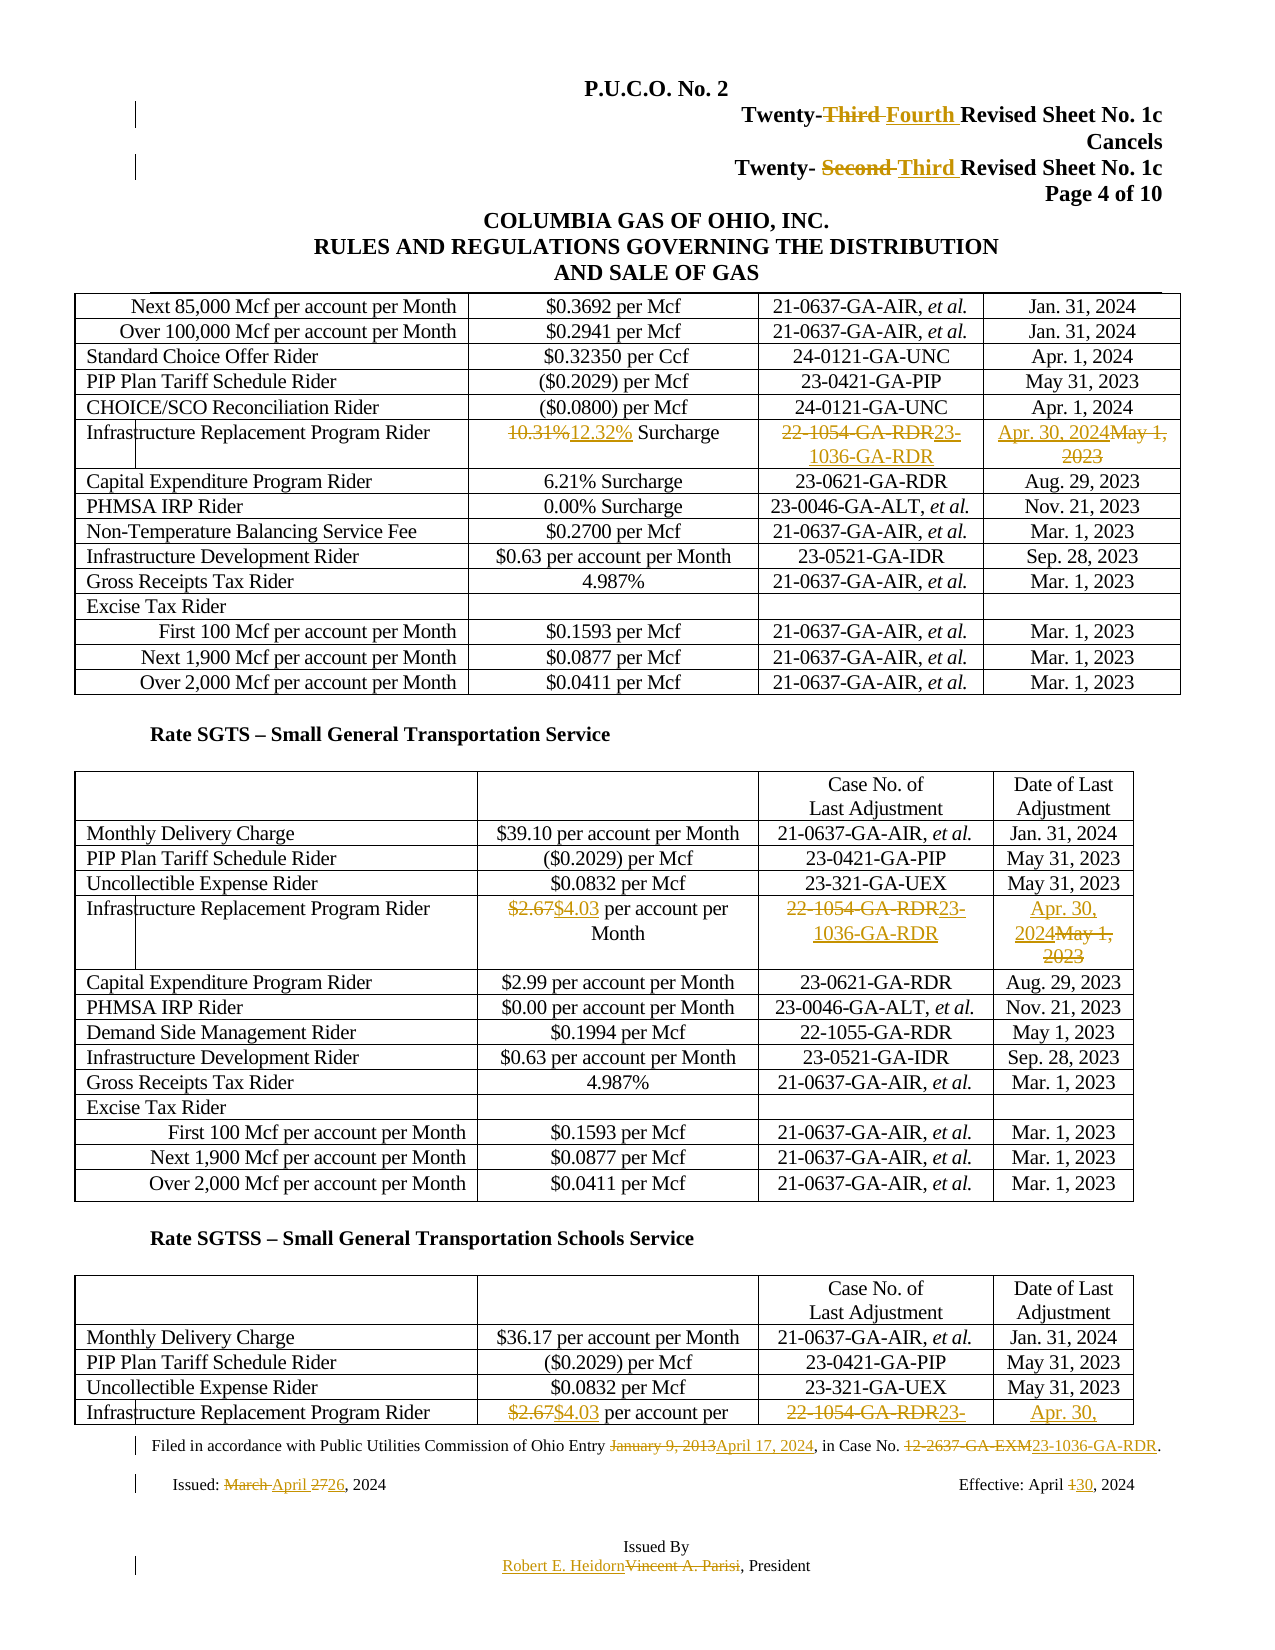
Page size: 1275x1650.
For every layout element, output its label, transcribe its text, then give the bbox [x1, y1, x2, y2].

table_cell Infrastructure Replacement Program Rider [76, 420, 135, 468]
table_cell 23-0621-GA-RDR [759, 469, 983, 493]
table_cell $0.3692 per Mcf [469, 294, 758, 318]
table_cell Monthly Delivery Charge [76, 1325, 477, 1349]
table_cell Nov. 21, 2023 [994, 995, 1133, 1019]
table_cell [759, 1095, 993, 1119]
table_cell Demand Side Management Rider [76, 1020, 477, 1044]
table_cell 21-0637-GA-AIR, et al. [759, 620, 983, 643]
table_cell $0.1994 per Mcf [478, 1020, 758, 1044]
table_cell [984, 594, 1180, 618]
table_cell $0.2941 per Mcf [469, 319, 758, 343]
table_cell 21-0637-GA-AIR, et al. [759, 670, 983, 694]
table_cell 21-0637-GA-AIR, et al. [759, 1070, 993, 1094]
table_cell May 31, 2023 [984, 370, 1180, 393]
table_cell [759, 420, 983, 468]
table_cell May 1, 2023 [994, 1020, 1133, 1044]
table_cell 23-321-GA-UEX [759, 871, 993, 895]
table_cell ($0.2029) per Mcf [478, 846, 758, 870]
table_cell Mar. 1, 2023 [994, 1145, 1133, 1169]
table_cell Jan. 31, 2024 [984, 319, 1180, 343]
table_cell May 31, 2023 [994, 871, 1133, 895]
table_cell $2.99 per account per Month [478, 970, 758, 994]
table_cell Standard Choice Offer Rider [76, 344, 468, 368]
table_cell Monthly Delivery Charge [76, 821, 477, 845]
table_cell 23-0621-GA-RDR [759, 970, 993, 994]
table_cell Sep. 28, 2023 [984, 544, 1180, 568]
table_cell 23-0421-GA-PIP [759, 370, 983, 393]
table_cell Gross Receipts Tax Rider [76, 569, 468, 593]
table_cell $0.1593 per Mcf [469, 620, 758, 643]
table_cell 0.00% Surcharge [469, 494, 758, 518]
table_cell 21-0637-GA-AIR, et al. [759, 319, 983, 343]
table_cell Aug. 29, 2023 [984, 469, 1180, 493]
table_cell Mar. 1, 2023 [994, 1170, 1133, 1201]
table_cell $0.0832 per Mcf [478, 871, 758, 895]
table_cell 4.987% [469, 569, 758, 593]
table_cell PIP Plan Tariff Schedule Rider [76, 846, 477, 870]
table_cell Surcharge [469, 420, 758, 468]
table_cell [478, 1400, 758, 1424]
table_cell Excise Tax Rider [76, 1095, 477, 1119]
table_cell PIP Plan Tariff Schedule Rider [76, 370, 468, 393]
table_cell 21-0637-GA-AIR, et al. [759, 519, 983, 543]
table_cell May 31, 2023 [994, 846, 1133, 870]
table_header [478, 772, 758, 820]
table_cell Mar. 1, 2023 [984, 620, 1180, 643]
table_header [478, 1276, 758, 1324]
table_cell Capital Expenditure Program Rider [76, 469, 468, 493]
table_cell Apr. 1, 2024 [984, 395, 1180, 419]
table_cell ($0.2029) per Mcf [478, 1350, 758, 1374]
table_cell Next 1,900 Mcf per account per Month [76, 1145, 477, 1169]
table_cell PHMSA IRP Rider [76, 494, 468, 518]
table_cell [136, 1400, 477, 1424]
table_cell Mar. 1, 2023 [984, 670, 1180, 694]
table_cell Next 85,000 Mcf per account per Month [76, 294, 468, 318]
table_cell 6.21% Surcharge [469, 469, 758, 493]
table_cell $0.0832 per Mcf [478, 1375, 758, 1399]
table_cell Jan. 31, 2024 [994, 821, 1133, 845]
table_cell $0.32350 per Ccf [469, 344, 758, 368]
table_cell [76, 1400, 135, 1424]
table_cell $0.0877 per Mcf [478, 1145, 758, 1169]
table_cell Mar. 1, 2023 [984, 569, 1180, 593]
table_cell 23-0421-GA-PIP [759, 1350, 993, 1374]
table_cell PIP Plan Tariff Schedule Rider [76, 1350, 477, 1374]
table_cell First 100 Mcf per account per Month [76, 1120, 477, 1144]
table_cell [469, 594, 758, 618]
table_cell Next 1,900 Mcf per account per Month [76, 645, 468, 669]
table_cell Excise Tax Rider [76, 594, 468, 618]
table_cell ($0.2029) per Mcf [469, 370, 758, 393]
table_cell CHOICE/SCO Reconciliation Rider [76, 395, 468, 419]
table_cell Uncollectible Expense Rider [76, 871, 477, 895]
text Rate SGTS – Small General Transportation Service [150, 722, 1162, 746]
table_cell $0.63 per account per Month [478, 1045, 758, 1069]
table_cell Sep. 28, 2023 [994, 1045, 1133, 1069]
table_cell 21-0637-GA-AIR, et al. [759, 1145, 993, 1169]
table_cell 21-0637-GA-AIR, et al. [759, 1170, 993, 1201]
table_cell Non-Temperature Balancing Service Fee [76, 519, 468, 543]
table_cell Mar. 1, 2023 [984, 645, 1180, 669]
table_cell [994, 1095, 1133, 1119]
table_header Case No. of Last Adjustment [759, 1276, 993, 1324]
table_cell Apr. 1, 2024 [984, 344, 1180, 368]
table_cell $0.00 per account per Month [478, 995, 758, 1019]
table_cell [759, 294, 983, 318]
table_cell [994, 896, 1133, 968]
table_cell 24-0121-GA-UNC [759, 395, 983, 419]
table_cell $0.63 per account per Month [469, 544, 758, 568]
table_cell Infrastructure Development Rider [76, 544, 468, 568]
table_cell Over 100,000 Mcf per account per Month [76, 319, 468, 343]
table_header Date of Last Adjustment [994, 1276, 1133, 1324]
table_cell Jan. 31, 2024 [994, 1325, 1133, 1349]
table_cell $0.0411 per Mcf [469, 670, 758, 694]
table_cell First 100 Mcf per account per Month [76, 620, 468, 643]
table_cell [759, 594, 983, 618]
table_cell 23-0046-GA-ALT, et al. [759, 995, 993, 1019]
table_cell Uncollectible Expense Rider [76, 1375, 477, 1399]
table_cell Capital Expenditure Program Rider [76, 970, 477, 994]
table_cell $39.10 per account per Month [478, 821, 758, 845]
table_cell Infrastructure Replacement Program Rider [136, 420, 468, 468]
table_cell per account per Month [478, 896, 758, 968]
table_cell Jan. 31, 2024 [984, 294, 1180, 318]
table_header Case No. of Last Adjustment [759, 772, 993, 820]
table_cell 21-0637-GA-AIR, et al. [759, 821, 993, 845]
table_cell Infrastructure Development Rider [76, 1045, 477, 1069]
table_header [76, 1276, 477, 1324]
table_cell 21-0637-GA-AIR, et al. [759, 569, 983, 593]
table_cell $0.0877 per Mcf [469, 645, 758, 669]
table_cell ($0.0800) per Mcf [469, 395, 758, 419]
table_cell $0.2700 per Mcf [469, 519, 758, 543]
table_cell [478, 1095, 758, 1119]
table_cell Gross Receipts Tax Rider [76, 1070, 477, 1094]
table_cell Over 2,000 Mcf per account per Month [76, 1170, 477, 1201]
table_cell [994, 1400, 1133, 1424]
table_cell Mar. 1, 2023 [984, 519, 1180, 543]
table_cell $0.0411 per Mcf [478, 1170, 758, 1201]
table_cell Over 2,000 Mcf per account per Month [76, 670, 468, 694]
table_cell $36.17 per account per Month [478, 1325, 758, 1349]
table_cell Infrastructure Replacement Program Rider [76, 896, 135, 968]
table_cell 23-0521-GA-IDR [759, 1045, 993, 1069]
table_cell [984, 420, 1180, 468]
table_header Date of Last Adjustment [994, 772, 1133, 820]
text Rate SGTSS – Small General Transportation Schools Service [150, 1226, 1162, 1250]
table_cell Nov. 21, 2023 [984, 494, 1180, 518]
table_cell 4.987% [478, 1070, 758, 1094]
table_cell [759, 896, 993, 968]
table_cell $0.1593 per Mcf [478, 1120, 758, 1144]
table_cell 22-1055-GA-RDR [759, 1020, 993, 1044]
table_cell 21-0637-GA-AIR, et al. [759, 1325, 993, 1349]
table_header [76, 772, 477, 820]
table_cell Aug. 29, 2023 [994, 970, 1133, 994]
table_cell 23-0046-GA-ALT, et al. [759, 494, 983, 518]
table_cell 21-0637-GA-AIR, et al. [759, 1120, 993, 1144]
table_cell Mar. 1, 2023 [994, 1070, 1133, 1094]
table_cell 23-0421-GA-PIP [759, 846, 993, 870]
table_cell May 31, 2023 [994, 1375, 1133, 1399]
table_cell 21-0637-GA-AIR, et al. [759, 645, 983, 669]
table_cell [759, 1400, 993, 1424]
table_cell 24-0121-GA-UNC [759, 344, 983, 368]
table_cell 23-321-GA-UEX [759, 1375, 993, 1399]
table_cell PHMSA IRP Rider [76, 995, 477, 1019]
table_cell Infrastructure Replacement Program Rider [136, 896, 477, 968]
table_cell Mar. 1, 2023 [994, 1120, 1133, 1144]
table_cell May 31, 2023 [994, 1350, 1133, 1374]
table_cell 23-0521-GA-IDR [759, 544, 983, 568]
